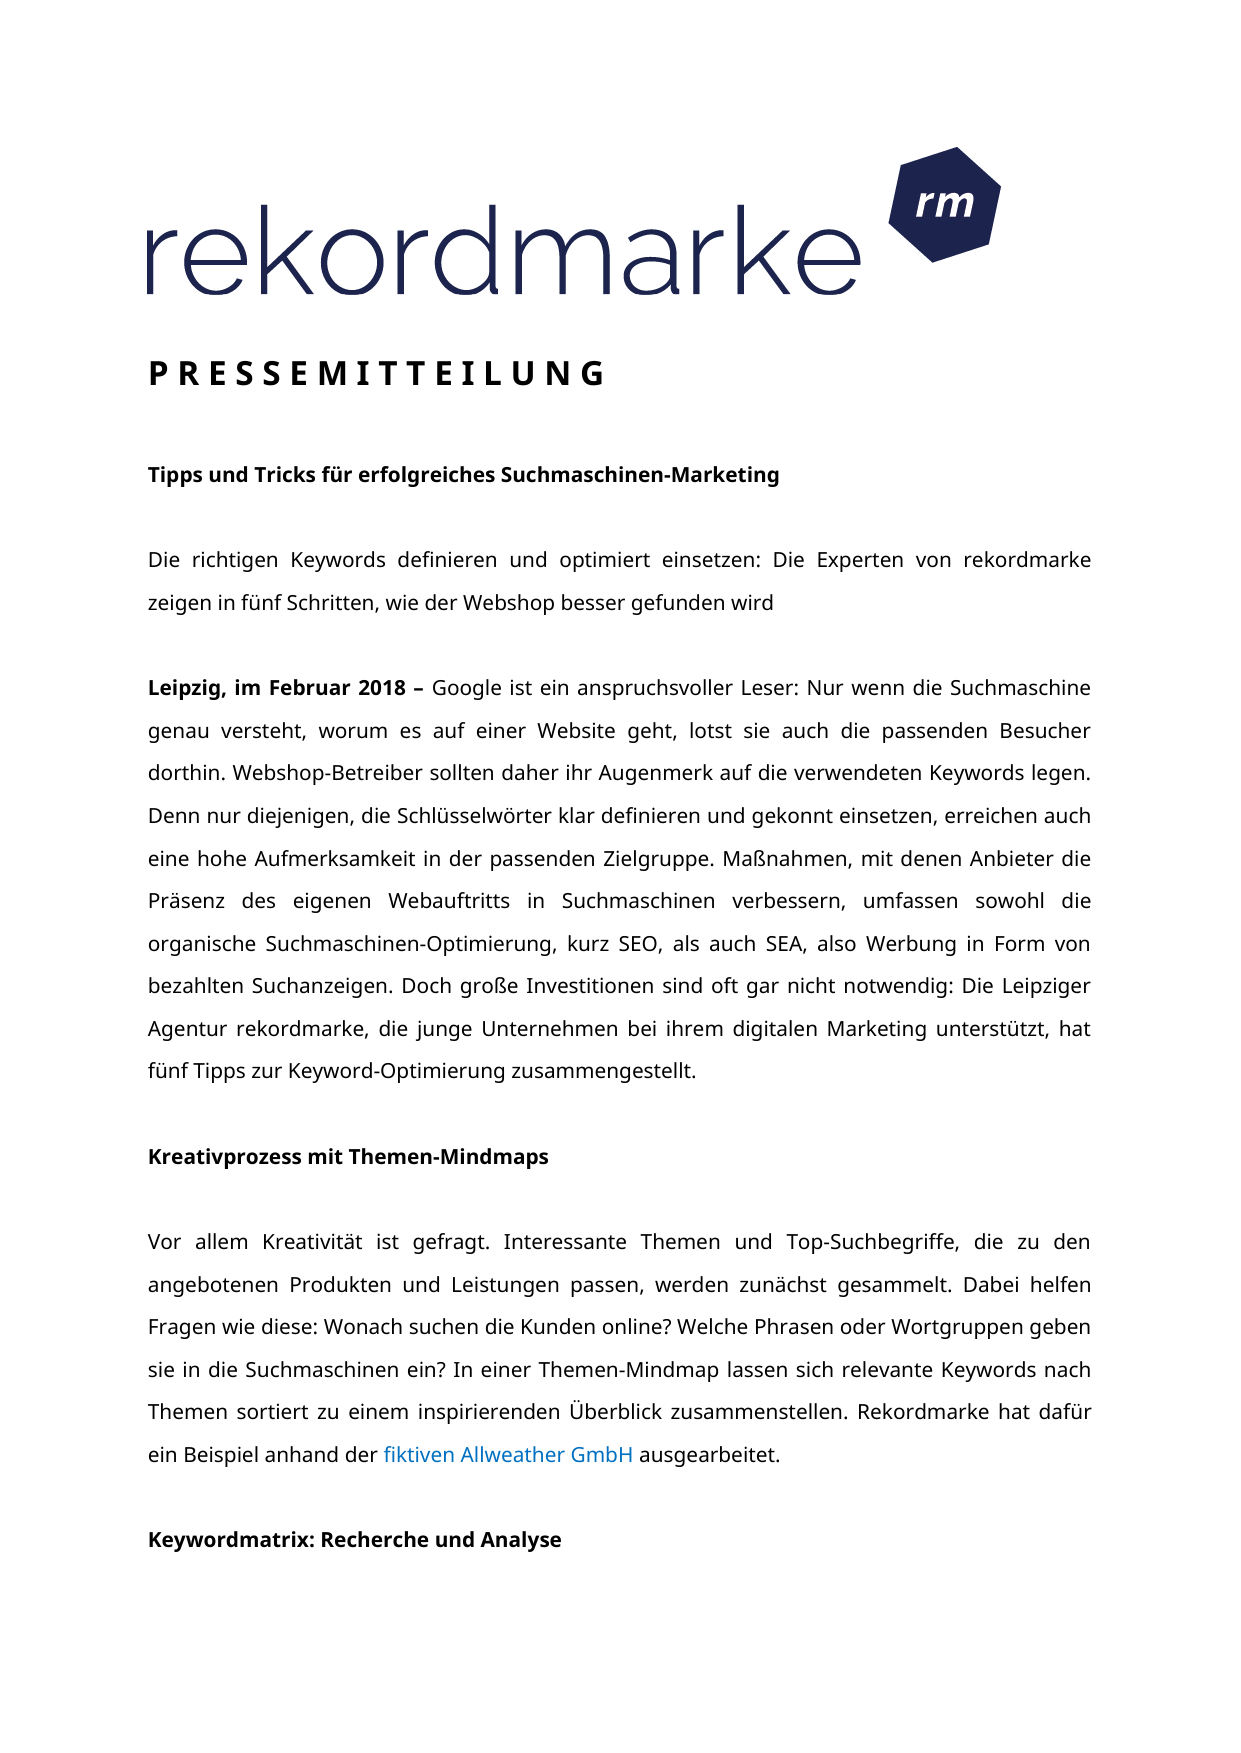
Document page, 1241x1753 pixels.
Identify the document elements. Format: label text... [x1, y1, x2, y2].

text Leipzig, im Februar 2018 – Google ist ein anspruchsvoller Leser: Nur wenn die Suchmaschine genau versteht, worum es auf einer Website geht, lotst sie auch die passenden Besucher dorthin. Webshop-Betreiber sollten daher ihr Augenmerk auf die verwendeten Keywords legen. Denn nur diejenigen, die Schlüsselwörter klar definieren und gekonnt einsetzen, erreichen auch eine hohe Aufmerksamkeit in der passenden Zielgruppe. Maßnahmen, mit denen Anbieter die Präsenz des eigenen Webauftritts in Suchmaschinen verbessern, umfassen sowohl die organische Suchmaschinen-Optimierung, kurz SEO, als auch SEA, also Werbung in Form von bezahlten Suchanzeigen. Doch große Investitionen sind oft gar nicht notwendig: Die Leipziger Agentur rekordmarke, die junge Unternehmen bei ihrem digitalen Marketing unterstützt, hat fünf Tipps zur Keyword-Optimierung zusammengestellt. [148, 673, 1093, 1085]
text P R E S S E M I T T E I L U N G [148, 349, 1093, 395]
picture [147, 147, 1001, 295]
text Keywordmatrix: Recherche und Analyse [148, 1525, 1093, 1554]
text Die richtigen Keywords definieren und optimiert einsetzen: Die Experten von rekordmarke zeigen in fünf Schritten, wie der Webshop besser gefunden wird [148, 545, 1093, 616]
text Vor allem Kreativität ist gefragt. Interessante Themen und Top-Suchbegriffe, die zu den angebotenen Produkten und Leistungen passen, werden zunächst gesammelt. Dabei helfen Fragen wie diese: Wonach suchen die Kunden online? Welche Phrasen oder Wortgruppen geben sie in die Suchmaschinen ein? In einer Themen-Mindmap lassen sich relevante Keywords nach Themen sortiert zu einem inspirierenden Überblick zusammenstellen. Rekordmarke hat dafür ein Beispiel anhand der fiktiven Allweather GmbH ausgearbeitet. [148, 1227, 1093, 1468]
text Tipps und Tricks für erfolgreiches Suchmaschinen-Marketing [148, 460, 1093, 489]
text Kreativprozess mit Themen-Mindmaps [148, 1142, 1093, 1170]
